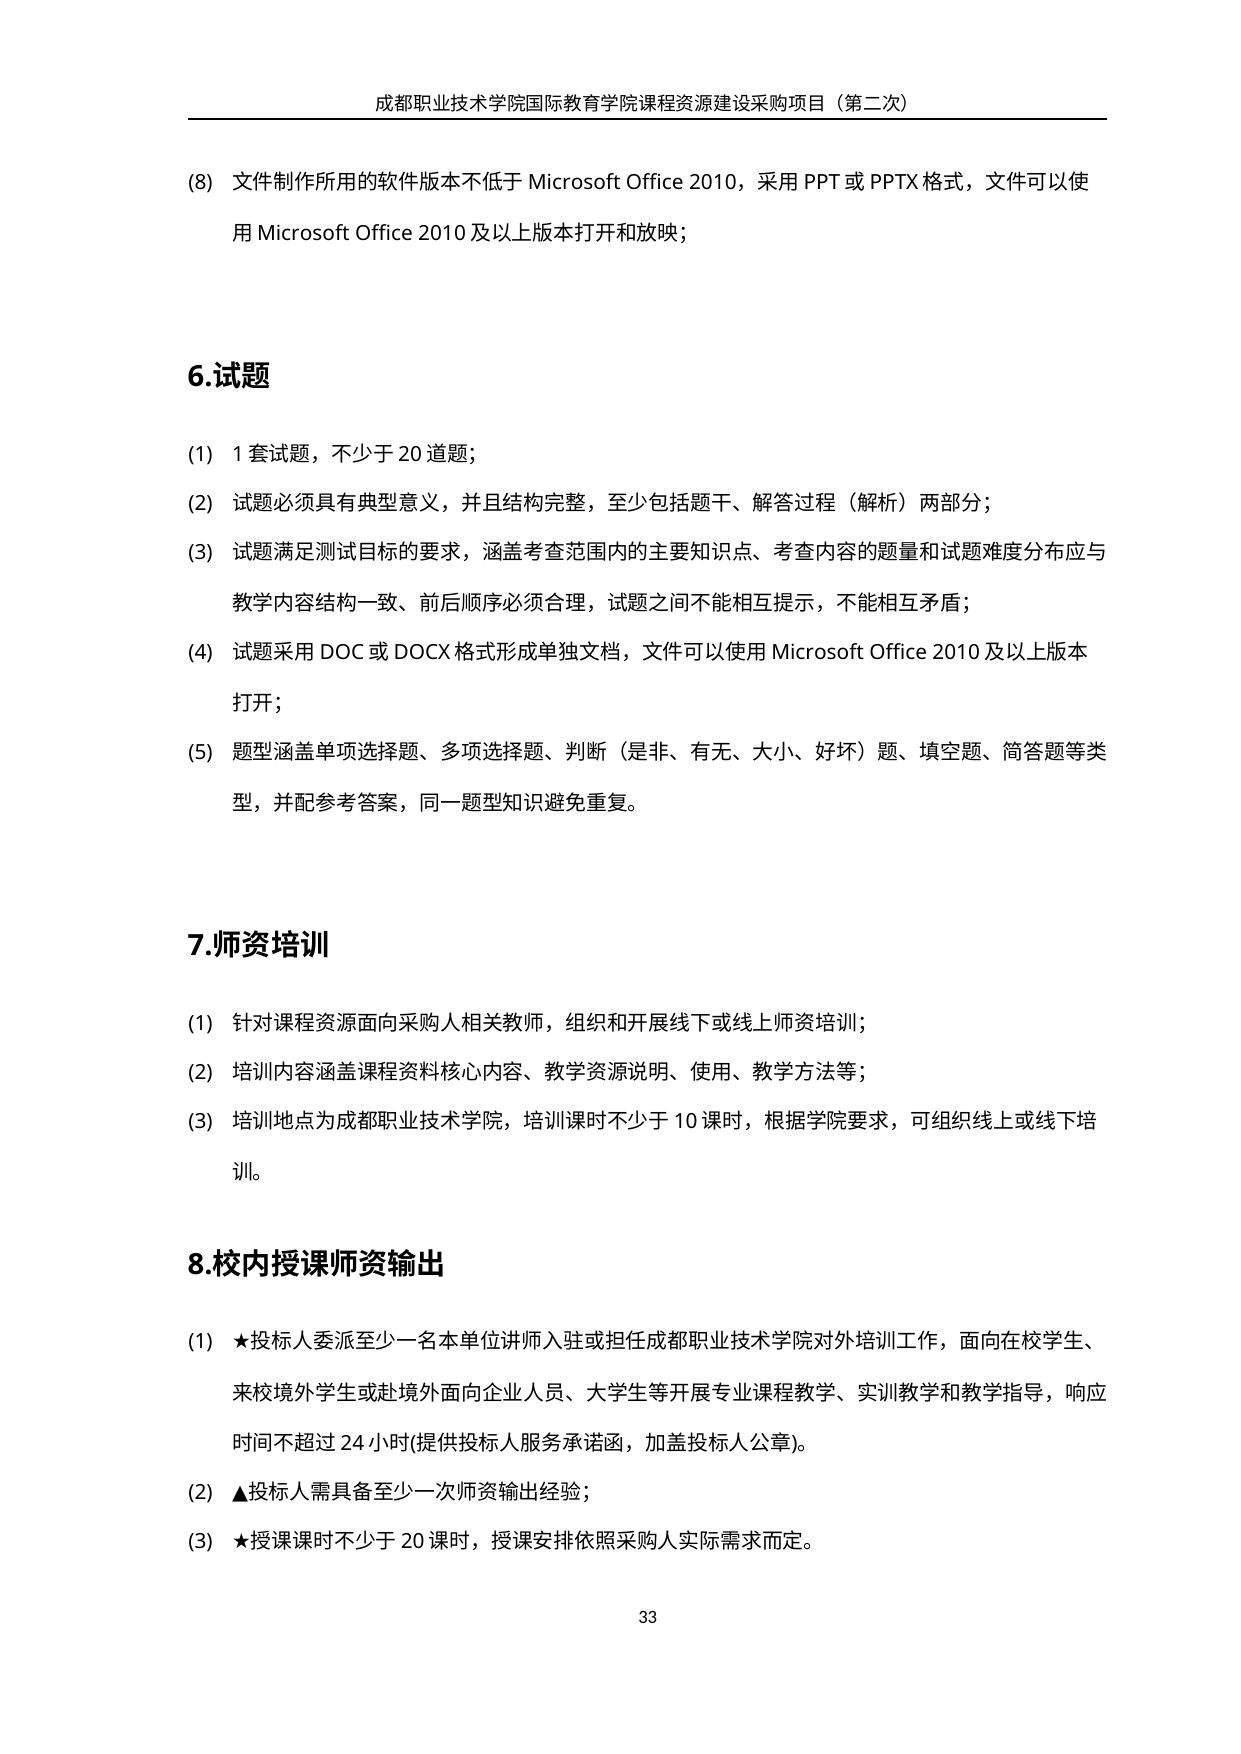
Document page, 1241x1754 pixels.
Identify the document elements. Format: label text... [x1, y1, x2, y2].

list 试题采用DOC或DOCX格式形成单独文档，文件可以使用Microsoft Office 2010及以上版本打开； [188, 633, 1107, 718]
subtitle 8.校内授课师资输出 [187, 1228, 1107, 1296]
list ★授课课时不少于20课时，授课安排依照采购人实际需求而定。 [188, 1523, 1107, 1557]
list 针对课程资源面向采购人相关教师，组织和开展线下或线上师资培训； [188, 1004, 1107, 1038]
list 培训地点为成都职业技术学院，培训课时不少于10课时，根据学院要求，可组织线上或线下培训。 [188, 1103, 1107, 1187]
list ▲投标人需具备至少一次师资输出经验； [188, 1474, 1107, 1508]
list 文件制作所用的软件版本不低于Microsoft Office 2010，采用PPT或PPTX格式，文件可以使用Microsoft Office 2010及以上版本打开和放映； [188, 164, 1107, 249]
subtitle 6.试题 [187, 340, 1107, 408]
list 试题必须具有典型意义，并且结构完整，至少包括题干、解答过程（解析）两部分； [188, 484, 1107, 518]
list 试题满足测试目标的要求，涵盖考查范围内的主要知识点、考查内容的题量和试题难度分布应与教学内容结构一致、前后顺序必须合理，试题之间不能相互提示，不能相互矛盾； [188, 533, 1107, 618]
list 题型涵盖单项选择题、多项选择题、判断（是非、有无、大小、好坏）题、填空题、简答题等类型，并配参考答案，同一题型知识避免重复。 [188, 733, 1107, 818]
subtitle 7.师资培训 [187, 909, 1107, 977]
list 1套试题，不少于20道题； [188, 435, 1107, 469]
list ★投标人委派至少一名本单位讲师入驻或担任成都职业技术学院对外培训工作，面向在校学生、来校境外学生或赴境外面向企业人员、大学生等开展专业课程教学、实训教学和教学指导，响应时间不超过24小时(提供投标人服务承诺函，加盖投标人公章)。 [188, 1323, 1107, 1459]
list 培训内容涵盖课程资料核心内容、教学资源说明、使用、教学方法等； [188, 1053, 1107, 1087]
